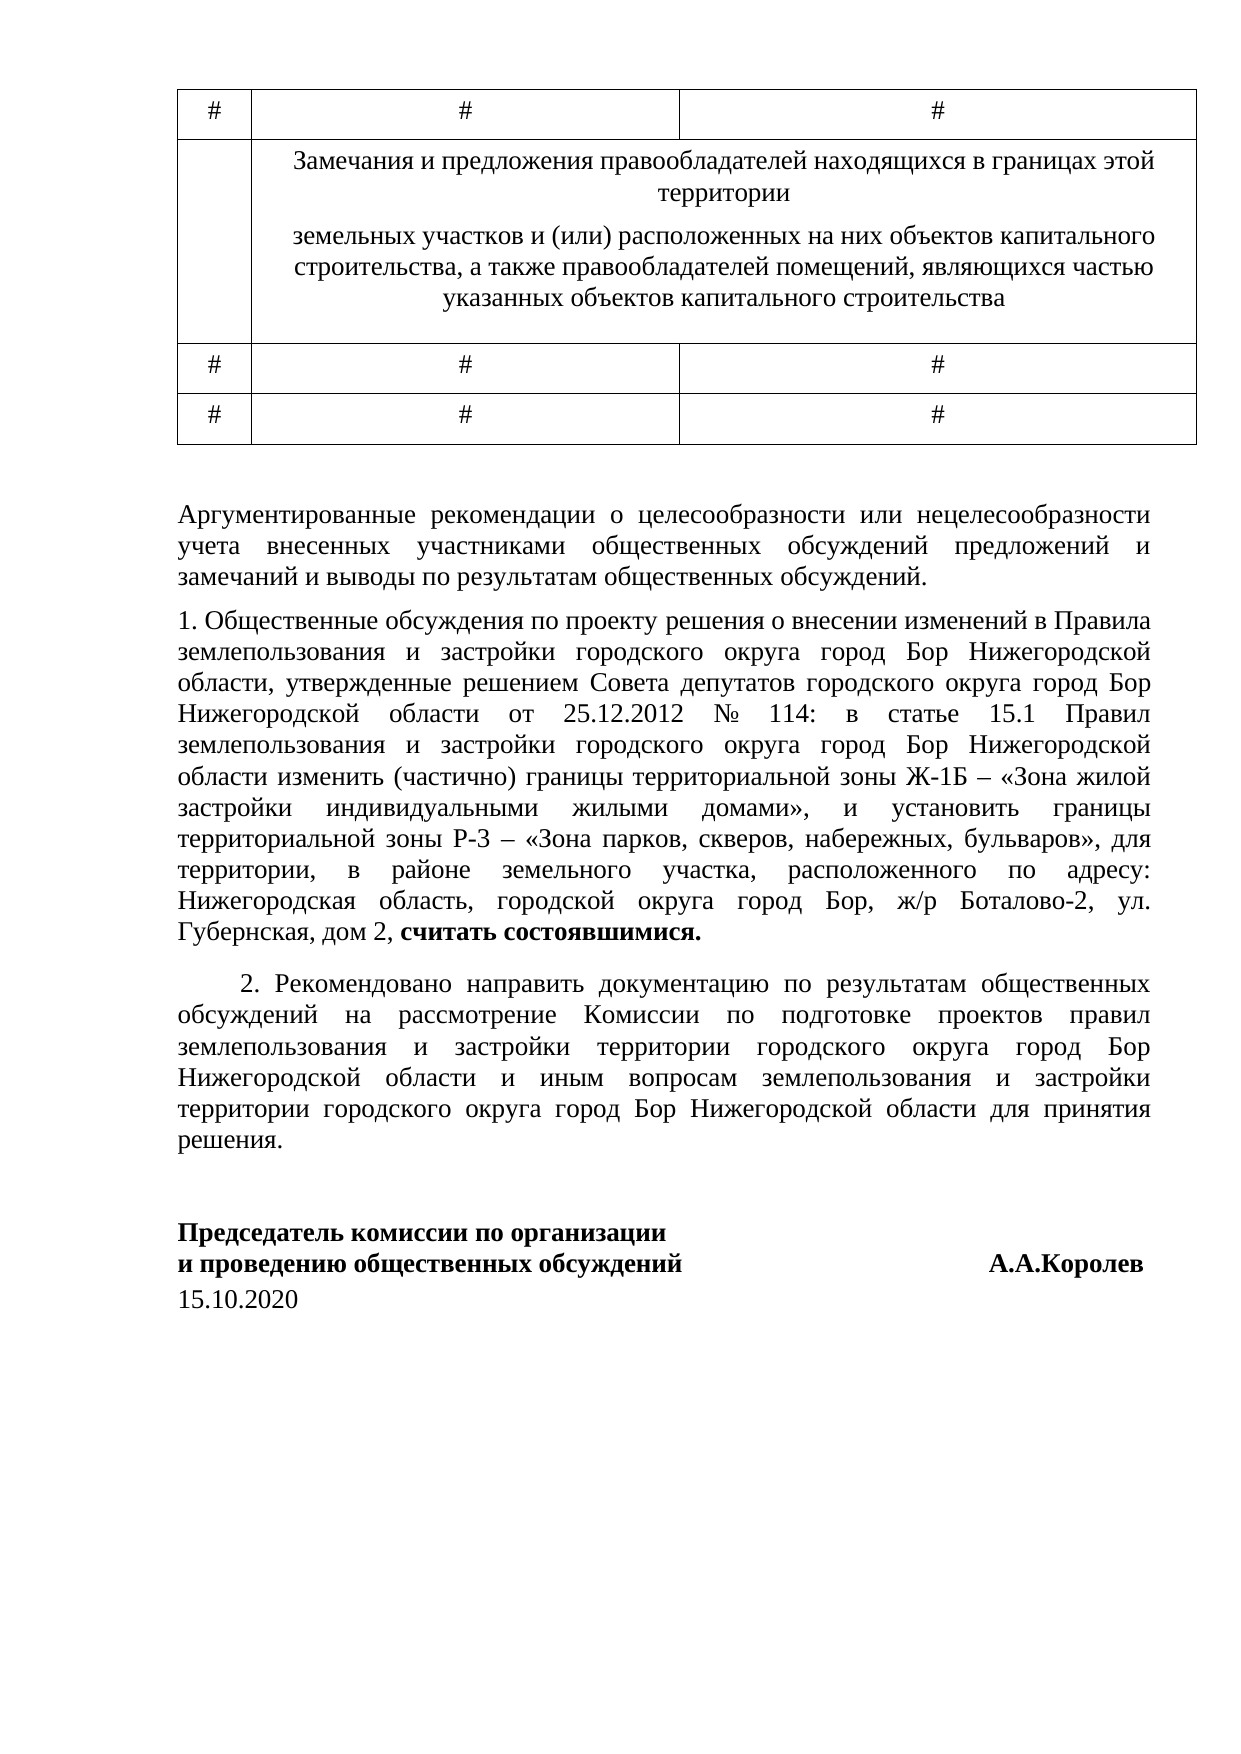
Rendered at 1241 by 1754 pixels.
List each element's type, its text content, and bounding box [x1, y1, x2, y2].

text 15.10.2020 [177, 1283, 1152, 1314]
table_cell # [680, 394, 1196, 443]
table_cell # [178, 344, 251, 393]
text Председатель комиссии по организации [177, 1216, 1152, 1248]
text 2. Рекомендовано направить документацию по результатам общественных обсуждений на рассмотрение Комиссии по подготовке проектов правил землепользования и застройки территории городского округа город Бор Нижегородской области и иным вопросам землепользования и застройки территории городского округа город Бор Нижегородской области для принятия решения. [177, 967, 1152, 1154]
table_cell Замечания и предложения правообладателей находящихся в границах этой территории земельных участков и (или) расположенных на них объектов капитального строительства, а также правообладателей помещений, являющихся частью указанных объектов капитального строительства [252, 140, 1196, 343]
table_cell # [178, 90, 251, 139]
table_cell # [252, 394, 679, 443]
text 1. Общественные обсуждения по проекту решения о внесении изменений в Правила землепользования и застройки городского округа город Бор Нижегородской области, утвержденные решением Совета депутатов городского округа город Бор Нижегородской области от 25.12.2012 № 114: в статье 15.1 Правил землепользования и застройки городского округа город Бор Нижегородской области изменить (частично) границы территориальной зоны Ж-1Б – «Зона жилой застройки индивидуальными жилыми домами», и установить границы территориальной зоны Р-3 – «Зона парков, скверов, набережных, бульваров», для территории, в районе земельного участка, расположенного по адресу: Нижегородская область, городской округа город Бор, ж/р Боталово-2, ул. Губернская, дом 2, считать состоявшимися. [177, 604, 1152, 946]
table_cell # [178, 394, 251, 443]
table_cell # [252, 344, 679, 393]
table_cell # [680, 90, 1196, 139]
text и проведению общественных обсуждений А.А.Королев [177, 1248, 1152, 1279]
table_cell # [680, 344, 1196, 393]
text Аргументированные рекомендации о целесообразности или нецелесообразности учета внесенных участниками общественных обсуждений предложений и замечаний и выводы по результатам общественных обсуждений. [177, 498, 1152, 591]
table_cell # [252, 90, 679, 139]
table_cell [178, 140, 251, 343]
